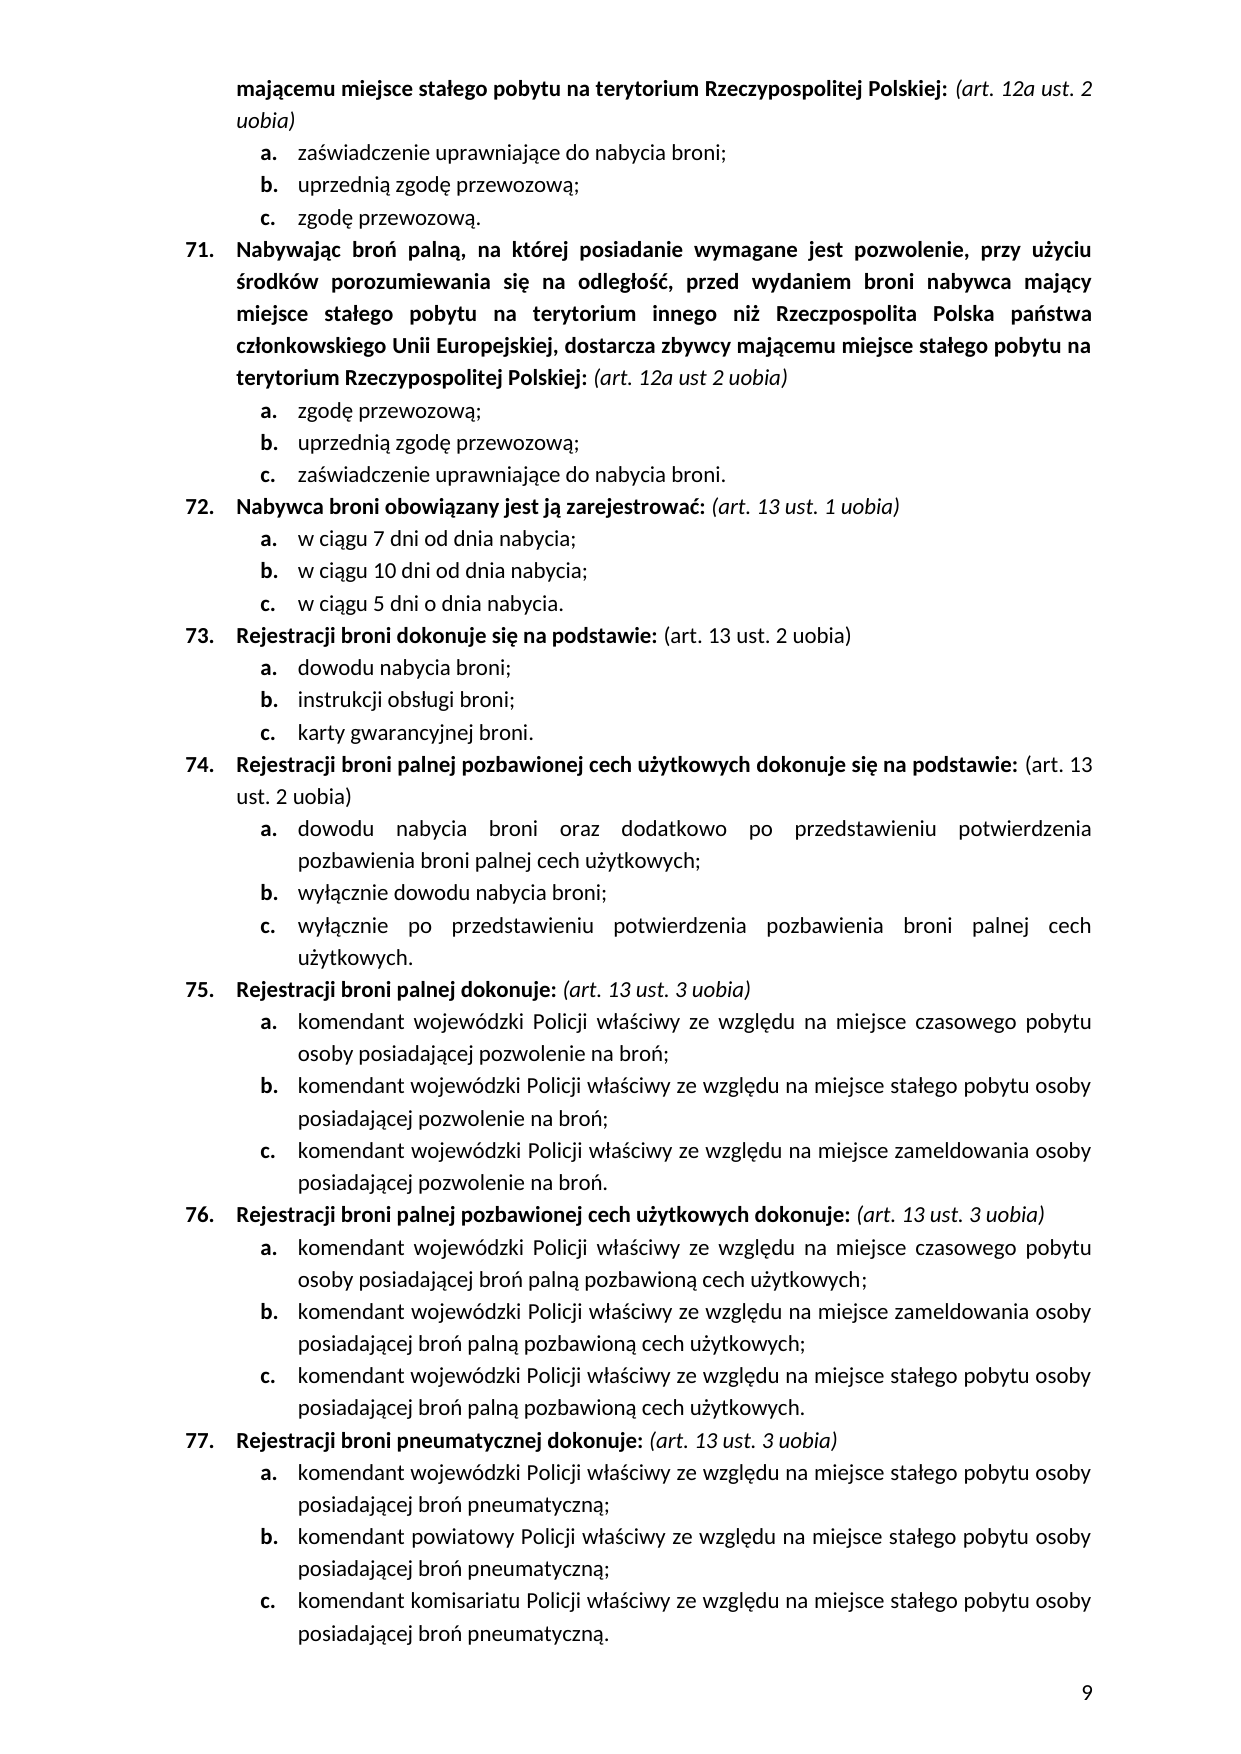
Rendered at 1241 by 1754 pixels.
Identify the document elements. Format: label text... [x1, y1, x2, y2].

list komendant wojewódzki Policji właściwy ze względu na miejsce zameldowania osoby posiadającej pozwolenie na broń. [260, 1136, 1093, 1196]
list w ciągu 10 dni od dnia nabycia; [260, 557, 1093, 585]
list wyłącznie po przedstawieniu potwierdzenia pozbawienia broni palnej cech użytkowych. [260, 911, 1093, 971]
list w ciągu 7 dni od dnia nabycia; [260, 524, 1093, 552]
list komendant wojewódzki Policji właściwy ze względu na miejsce stałego pobytu osoby posiadającej broń palną pozbawioną cech użytkowych. [260, 1361, 1093, 1422]
list komendant powiatowy Policji właściwy ze względu na miejsce stałego pobytu osoby posiadającej broń pneumatyczną; [260, 1522, 1093, 1582]
list dowodu nabycia broni; [260, 653, 1093, 681]
list Nabywca broni obowiązany jest ją zarejestrować: (art. 13 ust. 1 uobia) [185, 492, 1093, 520]
list Nabywając broń palną, na której posiadanie wymagane jest pozwolenie, przy użyciu środków porozumiewania się na odległość, przed wydaniem broni nabywca mający miejsce stałego pobytu na terytorium innego niż Rzeczpospolita Polska państwa członkowskiego Unii Europejskiej, dostarcza zbywcy mającemu miejsce stałego pobytu na terytorium Rzeczypospolitej Polskiej: (art. 12a ust 2 uobia) [185, 235, 1093, 392]
list uprzednią zgodę przewozową; [260, 170, 1093, 198]
list instrukcji obsługi broni; [260, 685, 1093, 713]
list komendant wojewódzki Policji właściwy ze względu na miejsce stałego pobytu osoby posiadającej broń pneumatyczną; [260, 1458, 1093, 1518]
list zgodę przewozową; [260, 396, 1093, 424]
list uprzednią zgodę przewozową; [260, 428, 1093, 456]
list wyłącznie dowodu nabycia broni; [260, 878, 1093, 907]
list zgodę przewozową. [260, 203, 1093, 231]
list Rejestracji broni dokonuje się na podstawie: (art. 13 ust. 2 uobia) [185, 621, 1093, 649]
list dowodu nabycia broni oraz dodatkowo po przedstawieniu potwierdzenia pozbawienia broni palnej cech użytkowych; [260, 814, 1093, 874]
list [185, 74, 1093, 134]
list komendant wojewódzki Policji właściwy ze względu na miejsce zameldowania osoby posiadającej broń palną pozbawioną cech użytkowych; [260, 1297, 1093, 1357]
list komendant komisariatu Policji właściwy ze względu na miejsce stałego pobytu osoby posiadającej broń pneumatyczną. [260, 1587, 1093, 1647]
list Rejestracji broni palnej pozbawionej cech użytkowych dokonuje się na podstawie: (art. 13 ust. 2 uobia) [185, 750, 1093, 810]
list komendant wojewódzki Policji właściwy ze względu na miejsce stałego pobytu osoby posiadającej pozwolenie na broń; [260, 1072, 1093, 1132]
list zaświadczenie uprawniające do nabycia broni; [260, 138, 1093, 166]
list zaświadczenie uprawniające do nabycia broni. [260, 460, 1093, 488]
list Rejestracji broni palnej dokonuje: (art. 13 ust. 3 uobia) [185, 975, 1093, 1003]
list Rejestracji broni palnej pozbawionej cech użytkowych dokonuje: (art. 13 ust. 3 uobia) [185, 1200, 1093, 1228]
list karty gwarancyjnej broni. [260, 718, 1093, 746]
list Rejestracji broni pneumatycznej dokonuje: (art. 13 ust. 3 uobia) [185, 1426, 1093, 1454]
list komendant wojewódzki Policji właściwy ze względu na miejsce czasowego pobytu osoby posiadającej pozwolenie na broń; [260, 1007, 1093, 1067]
list komendant wojewódzki Policji właściwy ze względu na miejsce czasowego pobytu osoby posiadającej broń palną pozbawioną cech użytkowych; [260, 1233, 1093, 1293]
list w ciągu 5 dni o dnia nabycia. [260, 589, 1093, 617]
